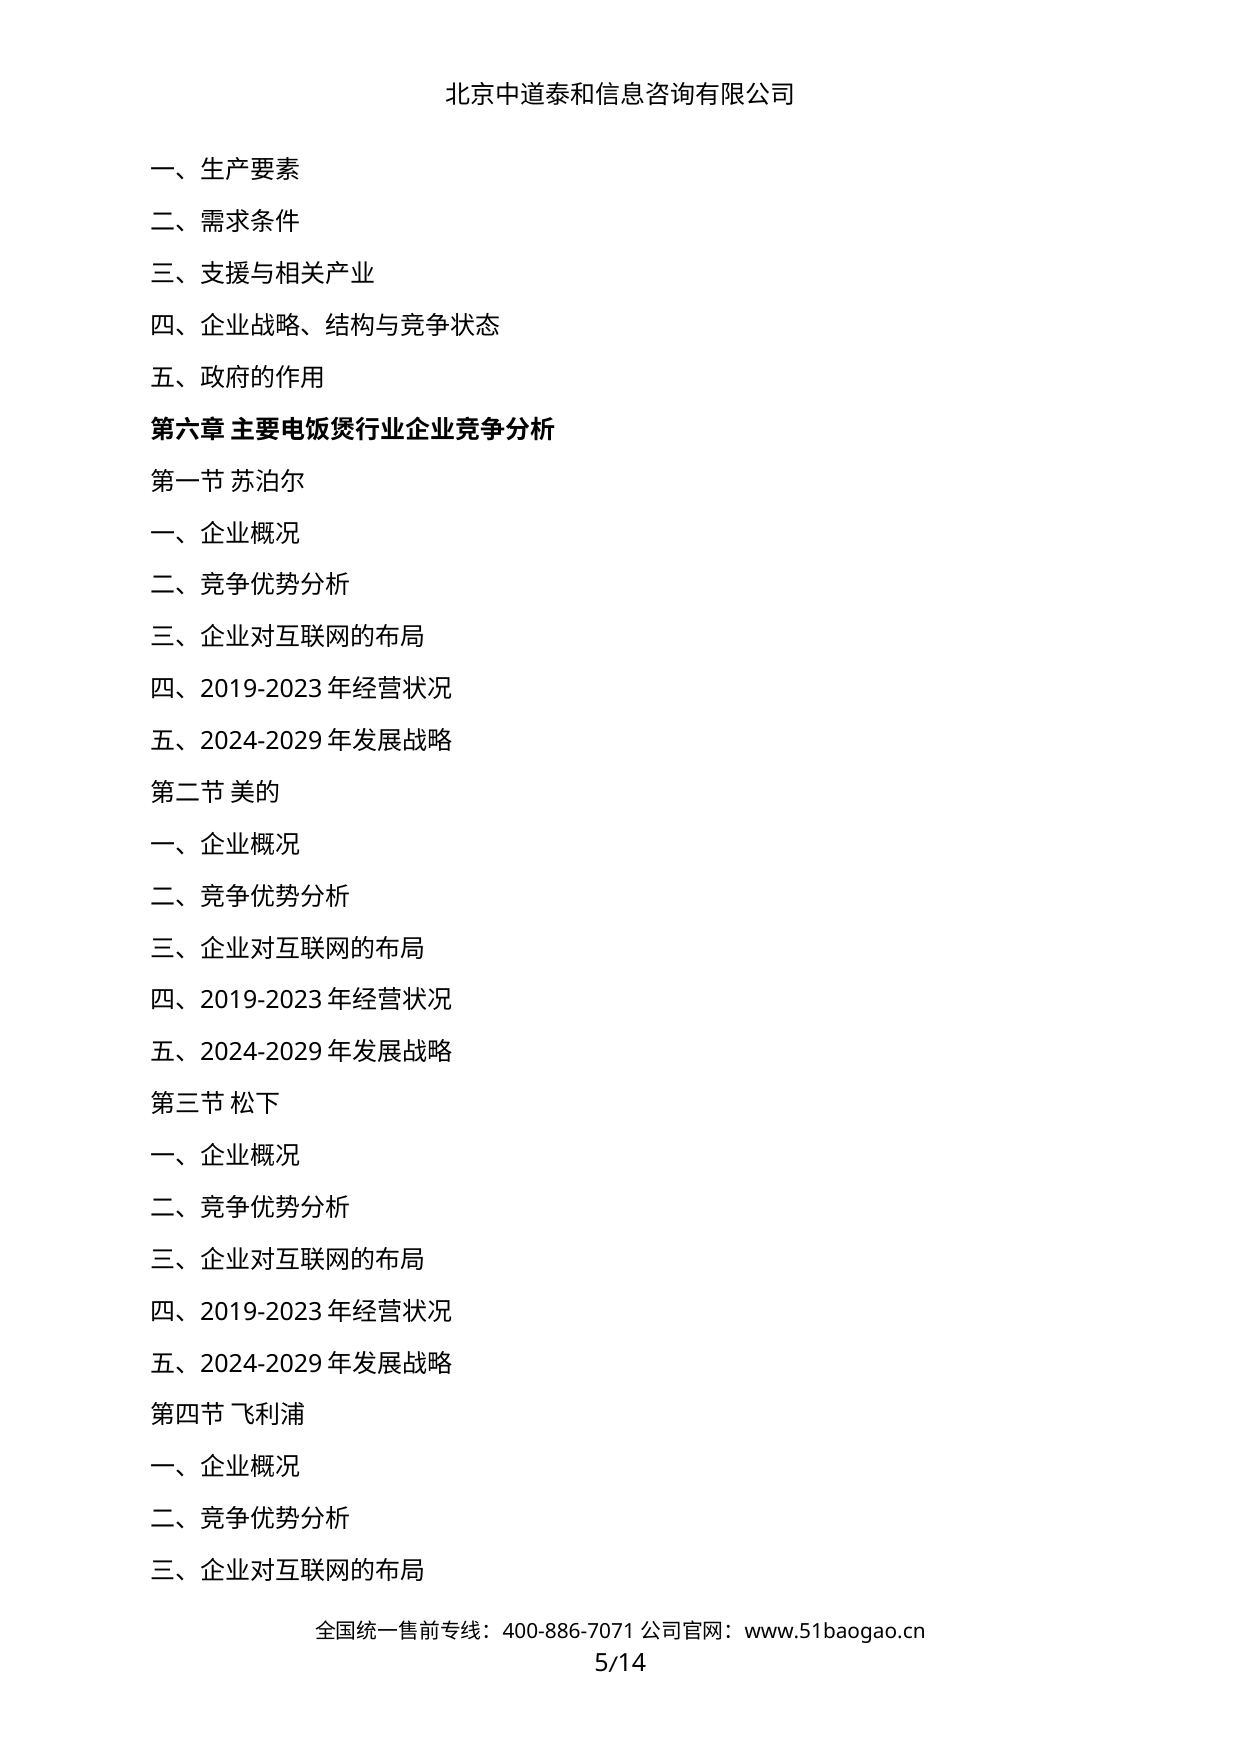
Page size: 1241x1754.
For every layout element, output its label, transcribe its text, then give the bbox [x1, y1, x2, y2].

text 第四节 飞利浦 [150, 1395, 1090, 1431]
text 二、竞争优势分析 [150, 1187, 1090, 1224]
text 四、2019-2023年经营状况 [150, 669, 1090, 705]
text 五、2024-2029年发展战略 [150, 1343, 1090, 1379]
text 第三节 松下 [150, 1084, 1090, 1120]
text 二、竞争优势分析 [150, 876, 1090, 912]
text 一、企业概况 [150, 513, 1090, 549]
text 一、企业概况 [150, 824, 1090, 861]
text 一、生产要素 [150, 150, 1090, 186]
text 五、2024-2029年发展战略 [150, 721, 1090, 757]
text 三、企业对互联网的布局 [150, 617, 1090, 653]
text 五、2024-2029年发展战略 [150, 1032, 1090, 1068]
text 一、企业概况 [150, 1136, 1090, 1172]
text 二、竞争优势分析 [150, 565, 1090, 601]
text 四、2019-2023年经营状况 [150, 1291, 1090, 1327]
text 三、企业对互联网的布局 [150, 1551, 1090, 1587]
text 二、竞争优势分析 [150, 1499, 1090, 1535]
text 四、企业战略、结构与竞争状态 [150, 306, 1090, 342]
text 第一节 苏泊尔 [150, 461, 1090, 497]
text 四、2019-2023年经营状况 [150, 980, 1090, 1016]
text 三、企业对互联网的布局 [150, 1239, 1090, 1276]
text 第六章 主要电饭煲行业企业竞争分析 [150, 409, 1090, 446]
text 五、政府的作用 [150, 357, 1090, 394]
text 二、需求条件 [150, 202, 1090, 238]
text 三、支援与相关产业 [150, 254, 1090, 290]
text 三、企业对互联网的布局 [150, 928, 1090, 964]
text 第二节 美的 [150, 772, 1090, 809]
text 一、企业概况 [150, 1447, 1090, 1483]
